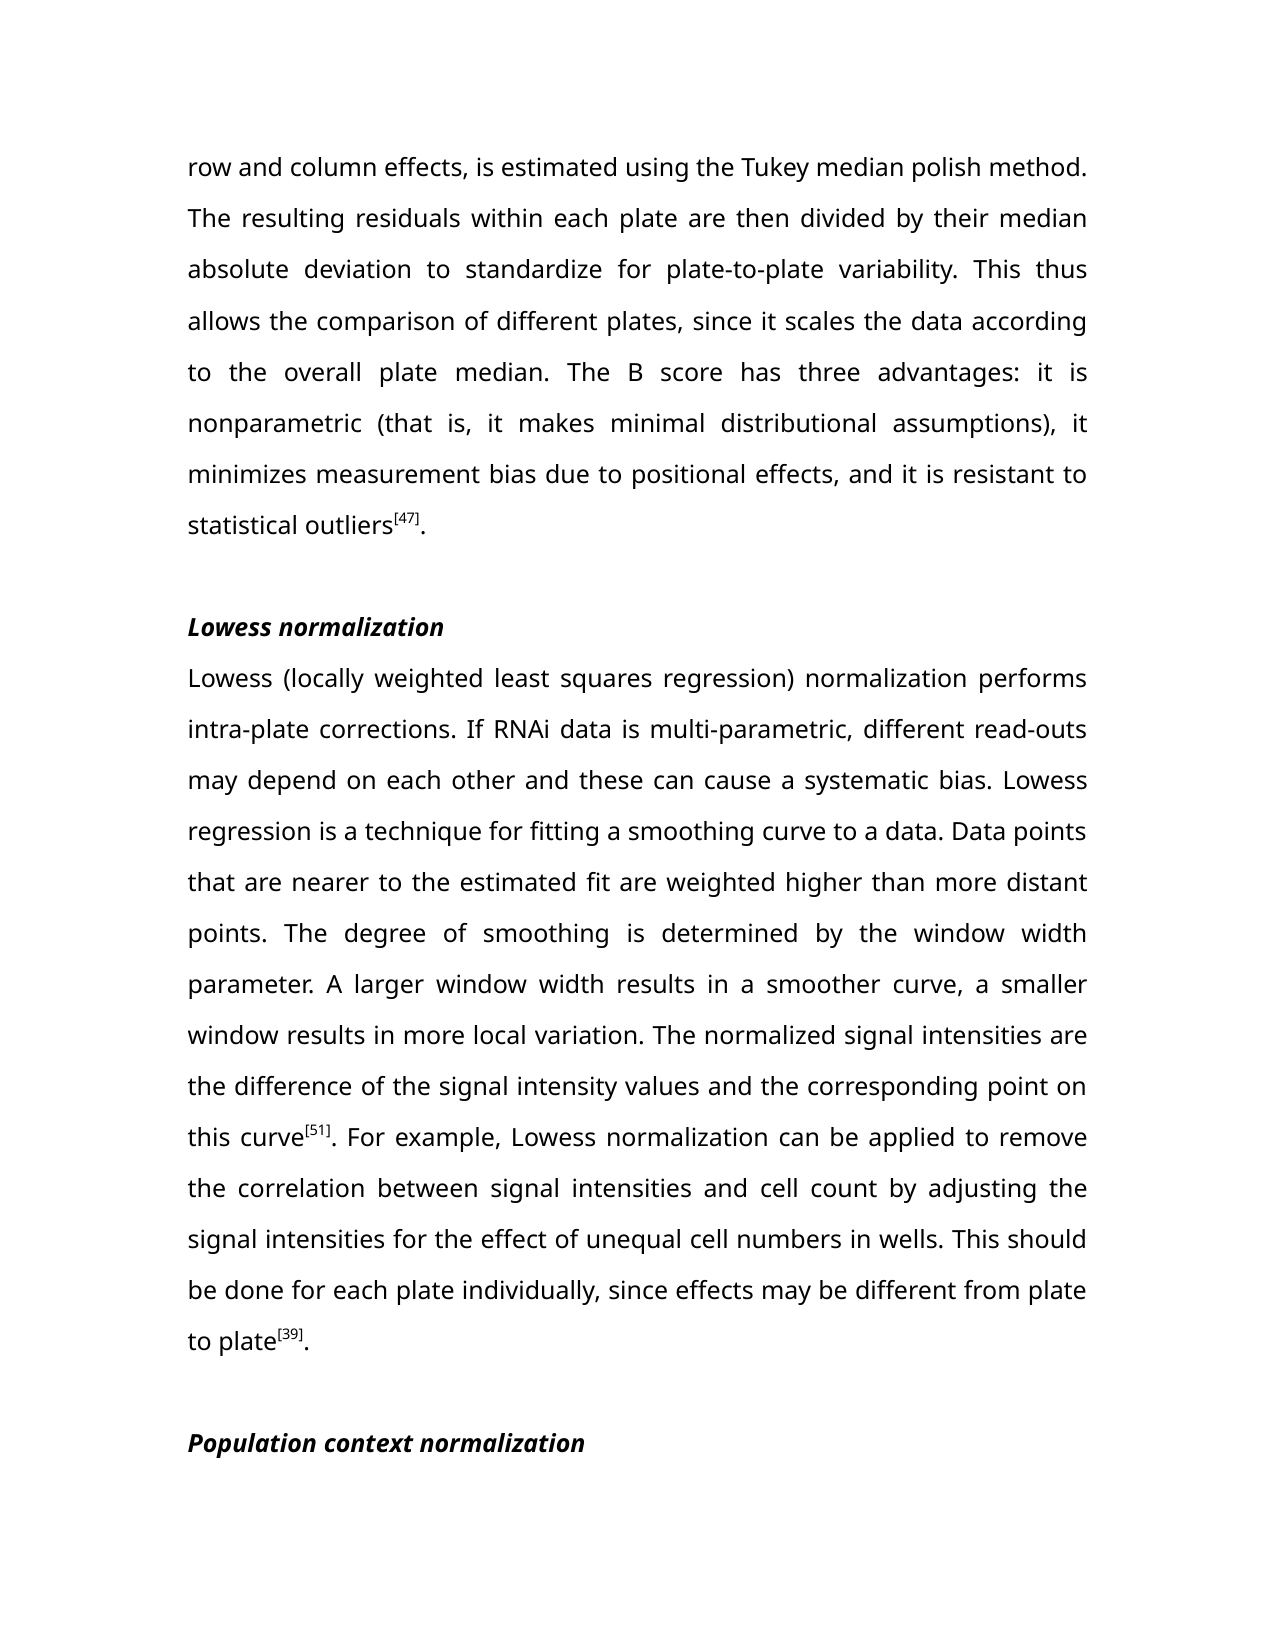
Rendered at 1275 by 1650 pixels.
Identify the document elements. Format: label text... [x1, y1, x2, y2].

text Lowess (locally weighted least squares regression) normalization performs intra-plate corrections. If RNAi data is multi-parametric, different read-outs may depend on each other and these can cause a systematic bias. Lowess regression is a technique for fitting a smoothing curve to a data. Data points that are nearer to the estimated fit are weighted higher than more distant points. The degree of smoothing is determined by the window width parameter. A larger window width results in a smoother curve, a smaller window results in more local variation. The normalized signal intensities are the difference of the signal intensity values and the corresponding point on this curve[51]. For example, Lowess normalization can be applied to remove the correlation between signal intensities and cell count by adjusting the signal intensities for the effect of unequal cell numbers in wells. This should be done for each plate individually, since effects may be different from plate to plate[39]. [187, 660, 1087, 1358]
text Lowess normalization [187, 609, 1087, 643]
text Population context normalization [187, 1426, 1087, 1460]
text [187, 150, 1087, 541]
